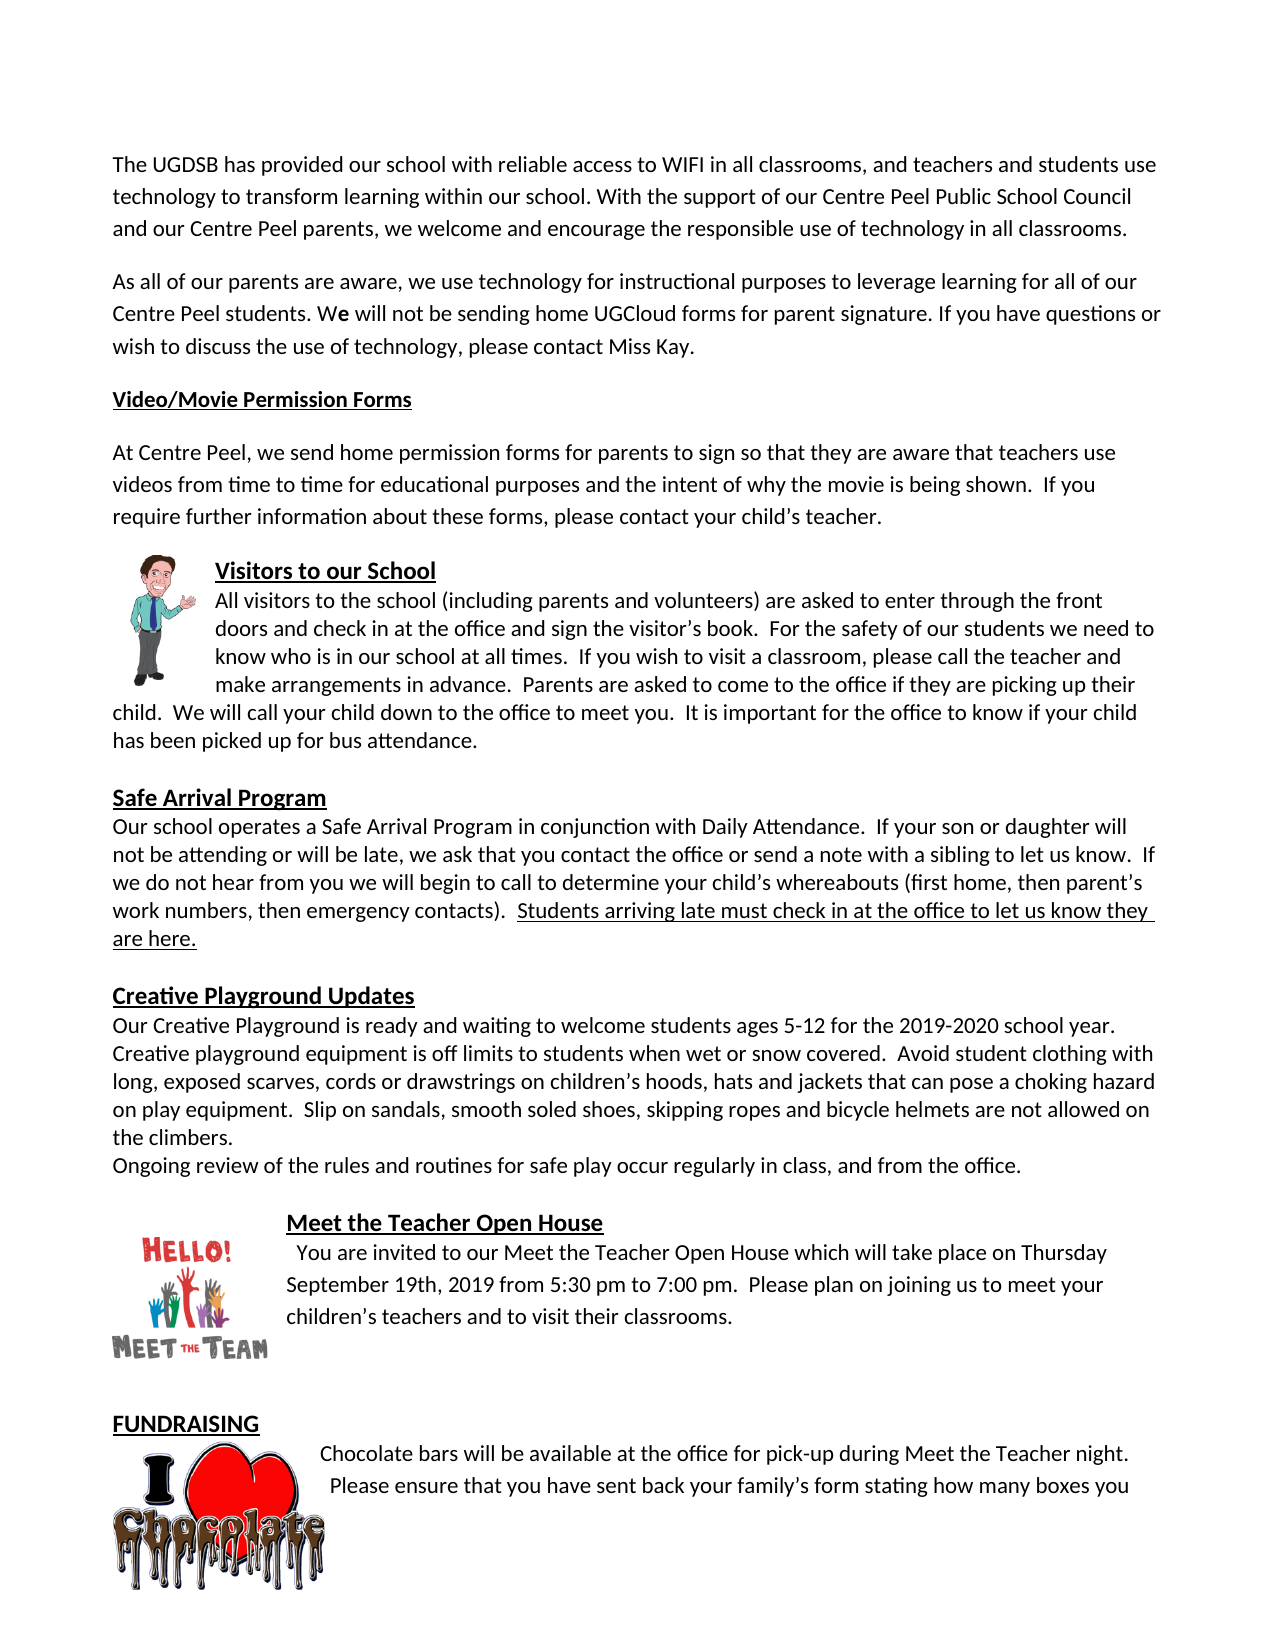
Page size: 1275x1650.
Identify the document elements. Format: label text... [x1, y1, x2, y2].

text The UGDSB has provided our school with reliable access to WIFI in all classrooms, and teachers and students use technology to transform learning within our school. With the support of our Centre Peel Public School Council and our Centre Peel parents, we welcome and encourage the responsible use of technology in all classrooms. [112, 150, 1162, 242]
picture [111, 1441, 325, 1589]
text Visitors to our School [196, 555, 1162, 586]
text Ongoing review of the rules and routines for safe play occur regularly in class, and from the office. [112, 1151, 1162, 1179]
text Our school operates a Safe Arrival Program in conjunction with Daily Attendance. If your son or daughter will not be attending or will be late, we ask that you contact the office or send a note with a sibling to let us know. If we do not hear from you we will begin to call to determine your child’s whereabouts (first home, then parent’s work numbers, then emergency contacts). Students arriving late must check in at the office to let us know they are here. [112, 812, 1162, 952]
text Creative playground equipment is off limits to students when wet or snow covered. Avoid student clothing with long, exposed scarves, cords or drawstrings on children’s hoods, hats and jackets that can pose a choking hazard on play equipment. Slip on sandals, smooth soled shoes, skipping ropes and bicycle helmets are not allowed on the climbers. [112, 1039, 1162, 1151]
text You are invited to our Meet the Teacher Open House which will take place on Thursday September 19th, 2019 from 5:30 pm to 7:00 pm. Please plan on joining us to meet your children’s teachers and to visit their classrooms. [268, 1238, 1162, 1330]
text Creative Playground Updates [112, 981, 1162, 1011]
picture [112, 1237, 268, 1359]
text Our Creative Playground is ready and waiting to welcome students ages 5-12 for the 2019-2020 school year. [112, 1011, 1162, 1039]
text Safe Arrival Program [112, 782, 1162, 812]
text FUNDRAISING [112, 1408, 1162, 1439]
text At Centre Peel, we send home permission forms for parents to sign so that they are aware that teachers use videos from time to time for educational purposes and the intent of why the movie is being shown. If you require further information about these forms, please contact your child’s teacher. [112, 438, 1162, 530]
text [112, 1439, 1162, 1499]
text Video/Movie Permission Forms [112, 385, 1162, 413]
text All visitors to the school (including parents and volunteers) are asked to enter through the front doors and check in at the office and sign the visitor’s book. For the safety of our students we need to know who is in our school at all times. If you wish to visit a classroom, please call the teacher and make arrangements in advance. Parents are asked to come to the office if they are picking up their child. We will call your child down to the office to meet you. It is important for the office to know if your child has been picked up for bus attendance. [112, 586, 1162, 754]
text As all of our parents are aware, we use technology for instructional purposes to leverage learning for all of our Centre Peel students. We will not be sending home UGCloud forms for parent signature. If you have questions or wish to discuss the use of technology, please contact Miss Kay. [112, 267, 1162, 360]
text Meet the Teacher Open House [112, 1207, 1162, 1238]
picture [112, 555, 196, 686]
